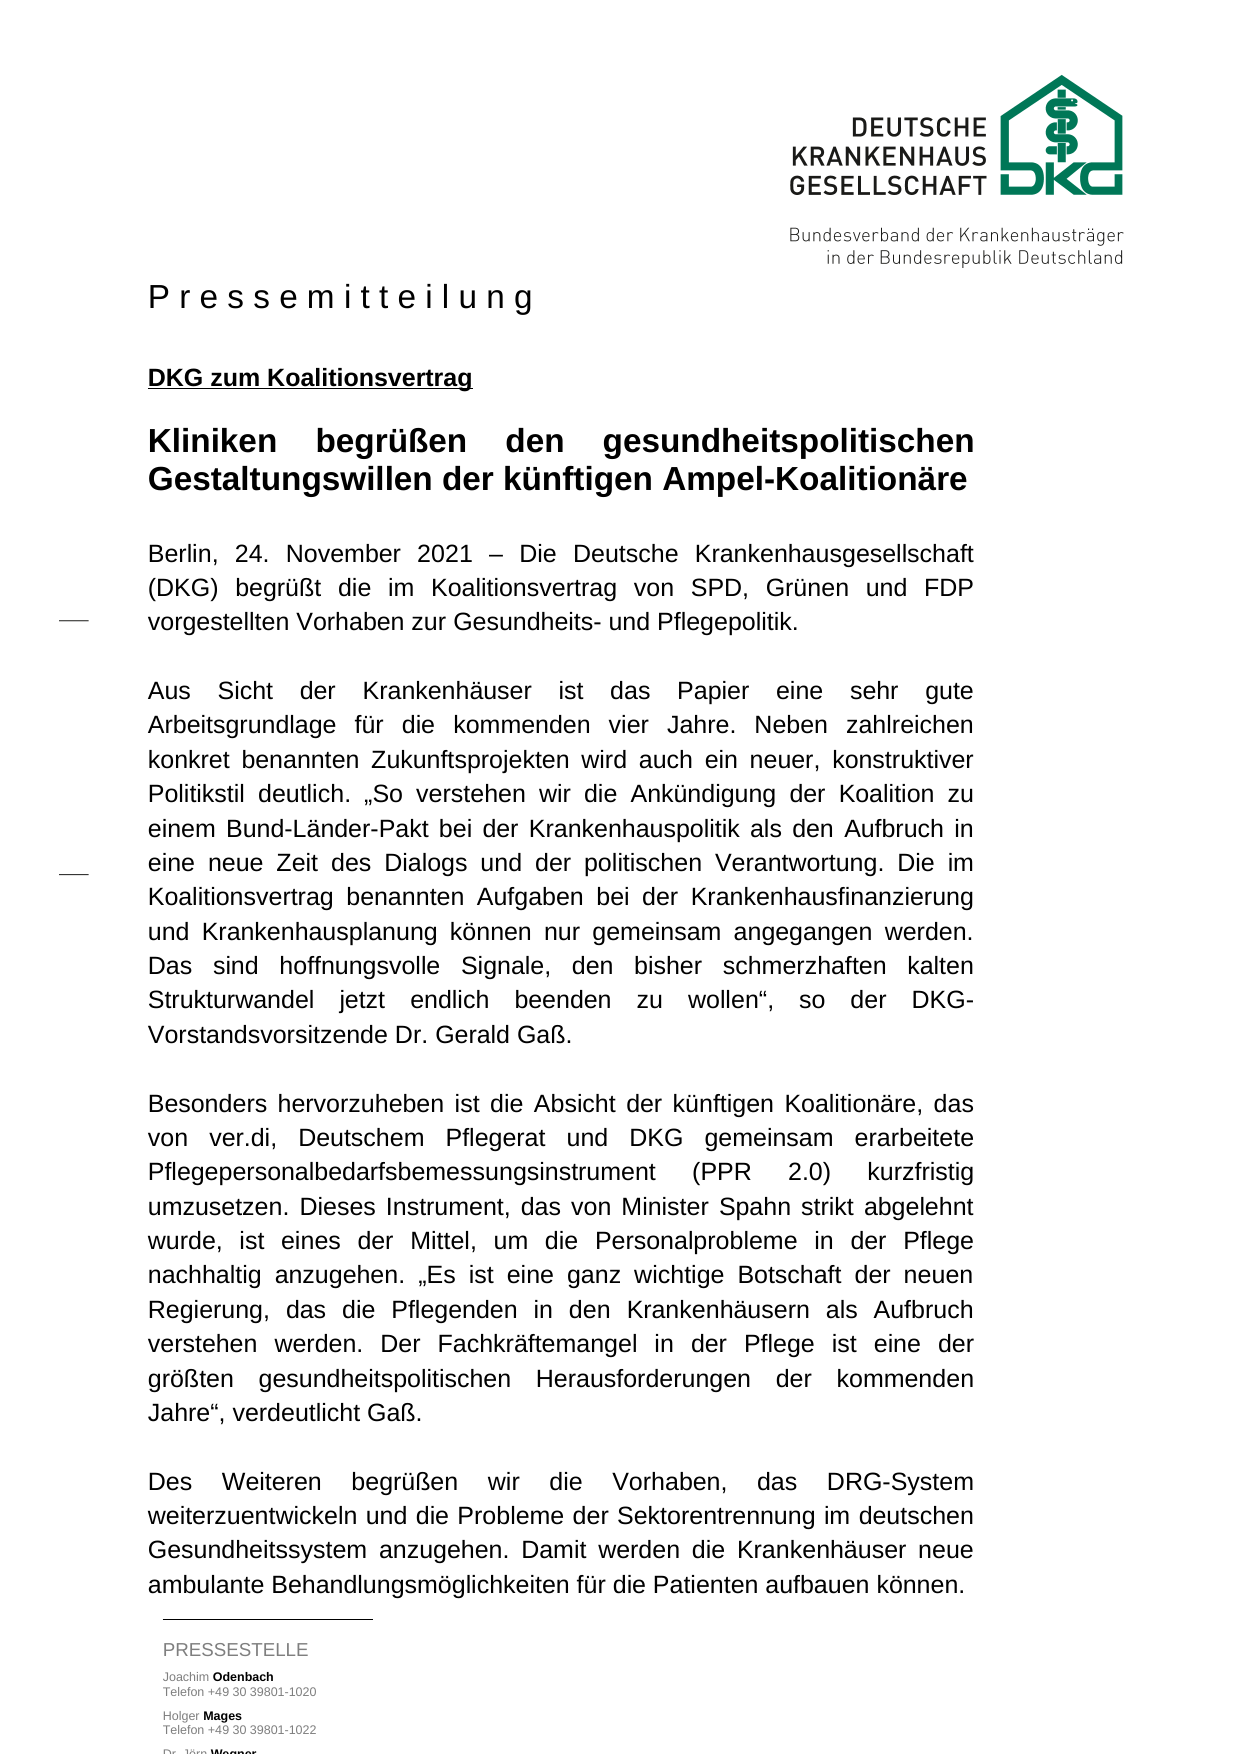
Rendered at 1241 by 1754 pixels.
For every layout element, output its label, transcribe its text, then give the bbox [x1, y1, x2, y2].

text P r e s s e m i t t e i l u n g [148, 278, 1211, 316]
text Aus Sicht der Krankenhäuser ist das Papier eine sehr gute Arbeitsgrundlage für die kommenden vier Jahre. Neben zahlreichen konkret benannten Zukunftsprojekten wird auch ein neuer, konstruktiver Politikstil deutlich. „So verstehen wir die Ankündigung der Koalition zu einem Bund-Länder-Pakt bei der Krankenhauspolitik als den Aufbruch in eine neue Zeit des Dialogs und der politischen Verantwortung. Die im Koalitionsvertrag benannten Aufgaben bei der Krankenhausfinanzierung und Krankenhausplanung können nur gemeinsam angegangen werden. Das sind hoffnungsvolle Signale, den bisher schmerzhaften kalten Strukturwandel jetzt endlich beenden zu wollen“, so der DKG-Vorstandsvorsitzende Dr. Gerald Gaß. [148, 671, 975, 1049]
text Berlin, 24. November 2021 – Die Deutsche Krankenhausgesellschaft (DKG) begrüßt die im Koalitionsvertrag von SPD, Grünen und FDP vorgestellten Vorhaben zur Gesundheits- und Pflegepolitik. [148, 533, 975, 636]
text Besonders hervorzuheben ist die Absicht der künftigen Koalitionäre, das von ver.di, Deutschem Pflegerat und DKG gemeinsam erarbeitete Pflegepersonalbedarfsbemessungsinstrument (PPR 2.0) kurzfristig umzusetzen. Dieses Instrument, das von Minister Spahn strikt abgelehnt wurde, ist eines der Mittel, um die Personalprobleme in der Pflege nachhaltig anzugehen. „Es ist eine ganz wichtige Botschaft der neuen Regierung, das die Pflegenden in den Krankenhäusern als Aufbruch verstehen werden. Der Fachkräftemangel in der Pflege ist eine der größten gesundheitspolitischen Herausforderungen der kommenden Jahre“, verdeutlicht Gaß. [148, 1083, 975, 1427]
picture [0, 0, 1240, 1754]
text DKG zum Koalitionsvertrag [148, 363, 1240, 392]
text Kliniken begrüßen den gesundheitspolitischen Gestaltungswillen der künftigen Ampel-Koalitionäre [148, 421, 975, 498]
text Des Weiteren begrüßen wir die Vorhaben, das DRG-System weiterzuentwickeln und die Probleme der Sektorentrennung im deutschen Gesundheitssystem anzugehen. Damit werden die Krankenhäuser neue ambulante Behandlungsmöglichkeiten für die Patienten aufbauen können. [148, 1461, 975, 1599]
